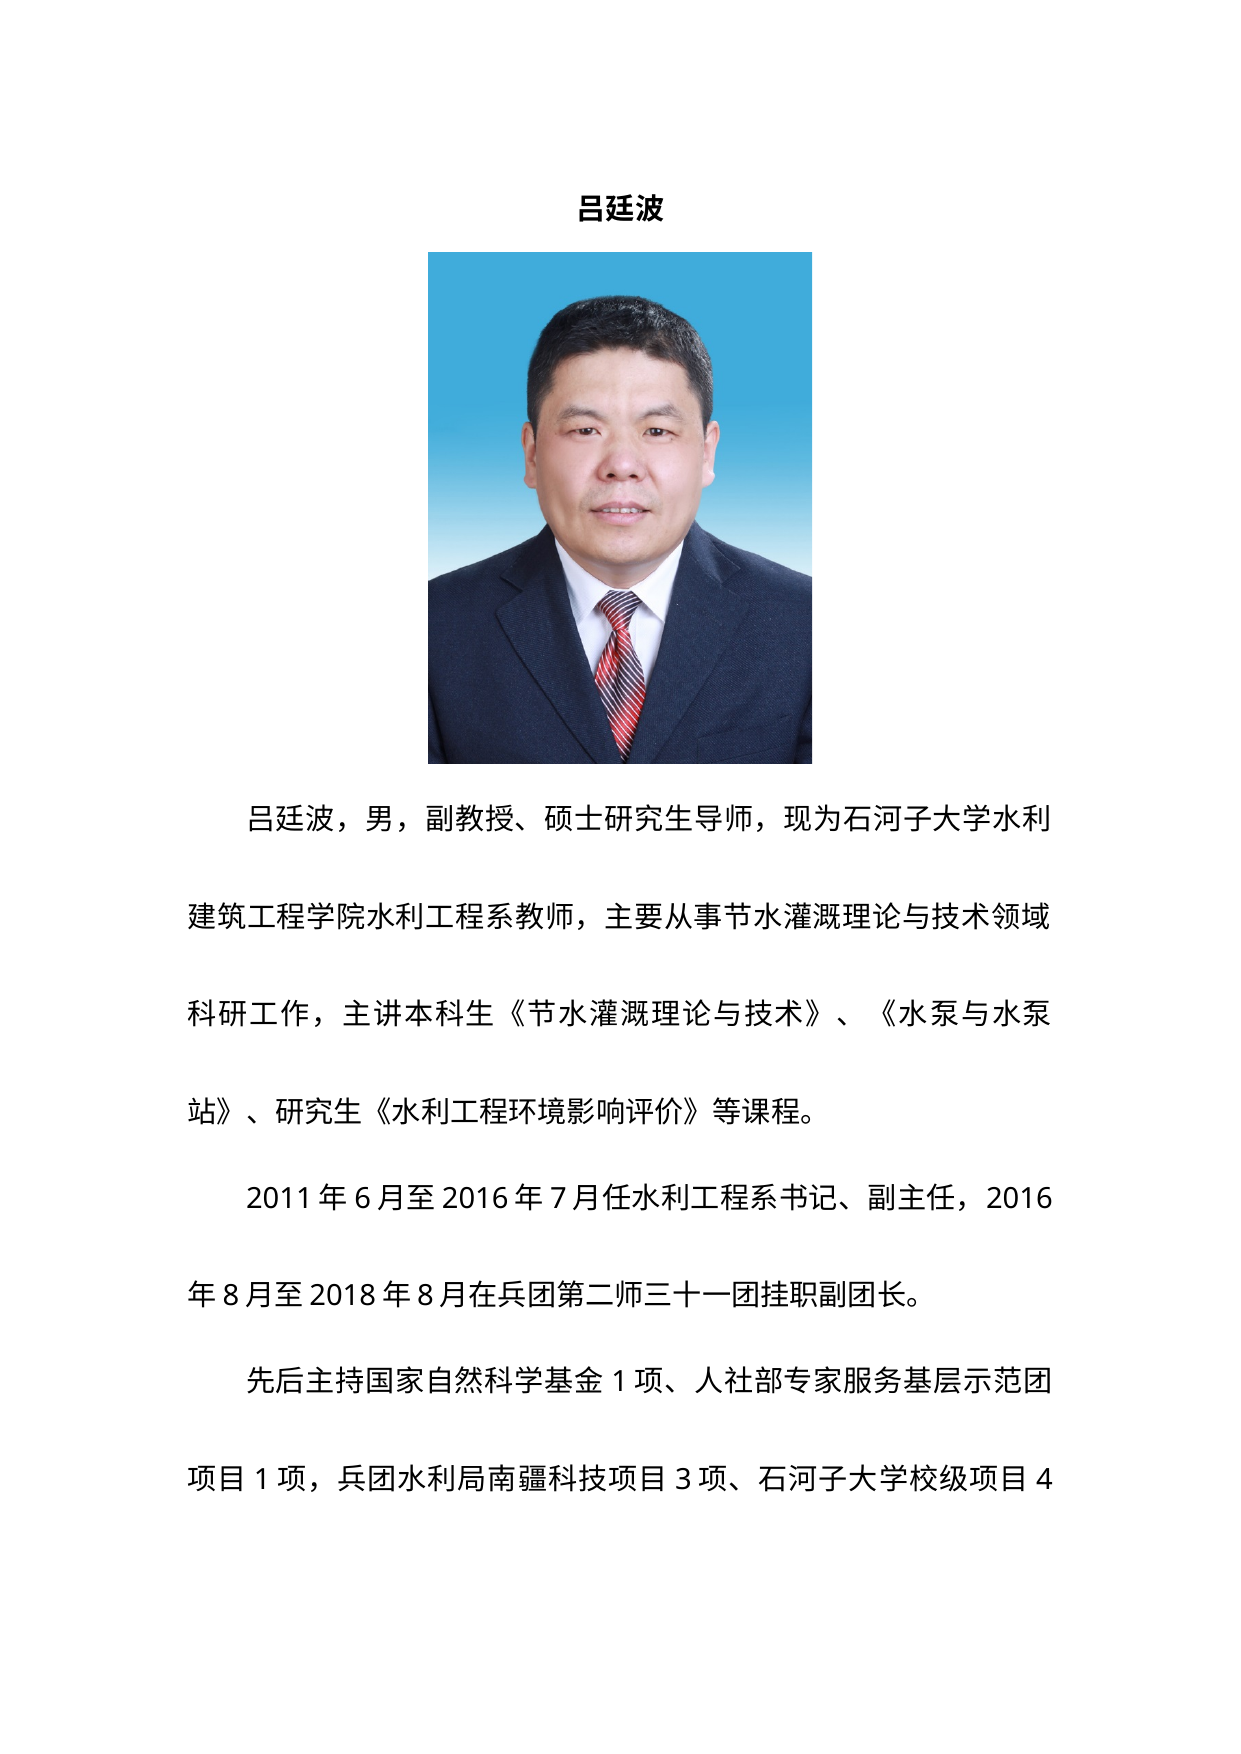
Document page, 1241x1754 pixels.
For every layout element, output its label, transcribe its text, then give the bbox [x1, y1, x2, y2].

text 吕廷波，男，副教授、硕士研究生导师，现为石河子大学水利建筑工程学院水利工程系教师，主要从事节水灌溉理论与技术领域科研工作，主讲本科生《节水灌溉理论与技术》、《水泵与水泵站》、研究生《水利工程环境影响评价》等课程。 [187, 784, 1053, 1142]
text 吕廷波 [187, 174, 1053, 239]
picture [428, 252, 813, 764]
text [187, 1347, 1053, 1509]
text 2011年6月至2016年7月任水利工程系书记、副主任，2016年8月至2018年8月在兵团第二师三十一团挂职副团长。 [187, 1163, 1053, 1326]
